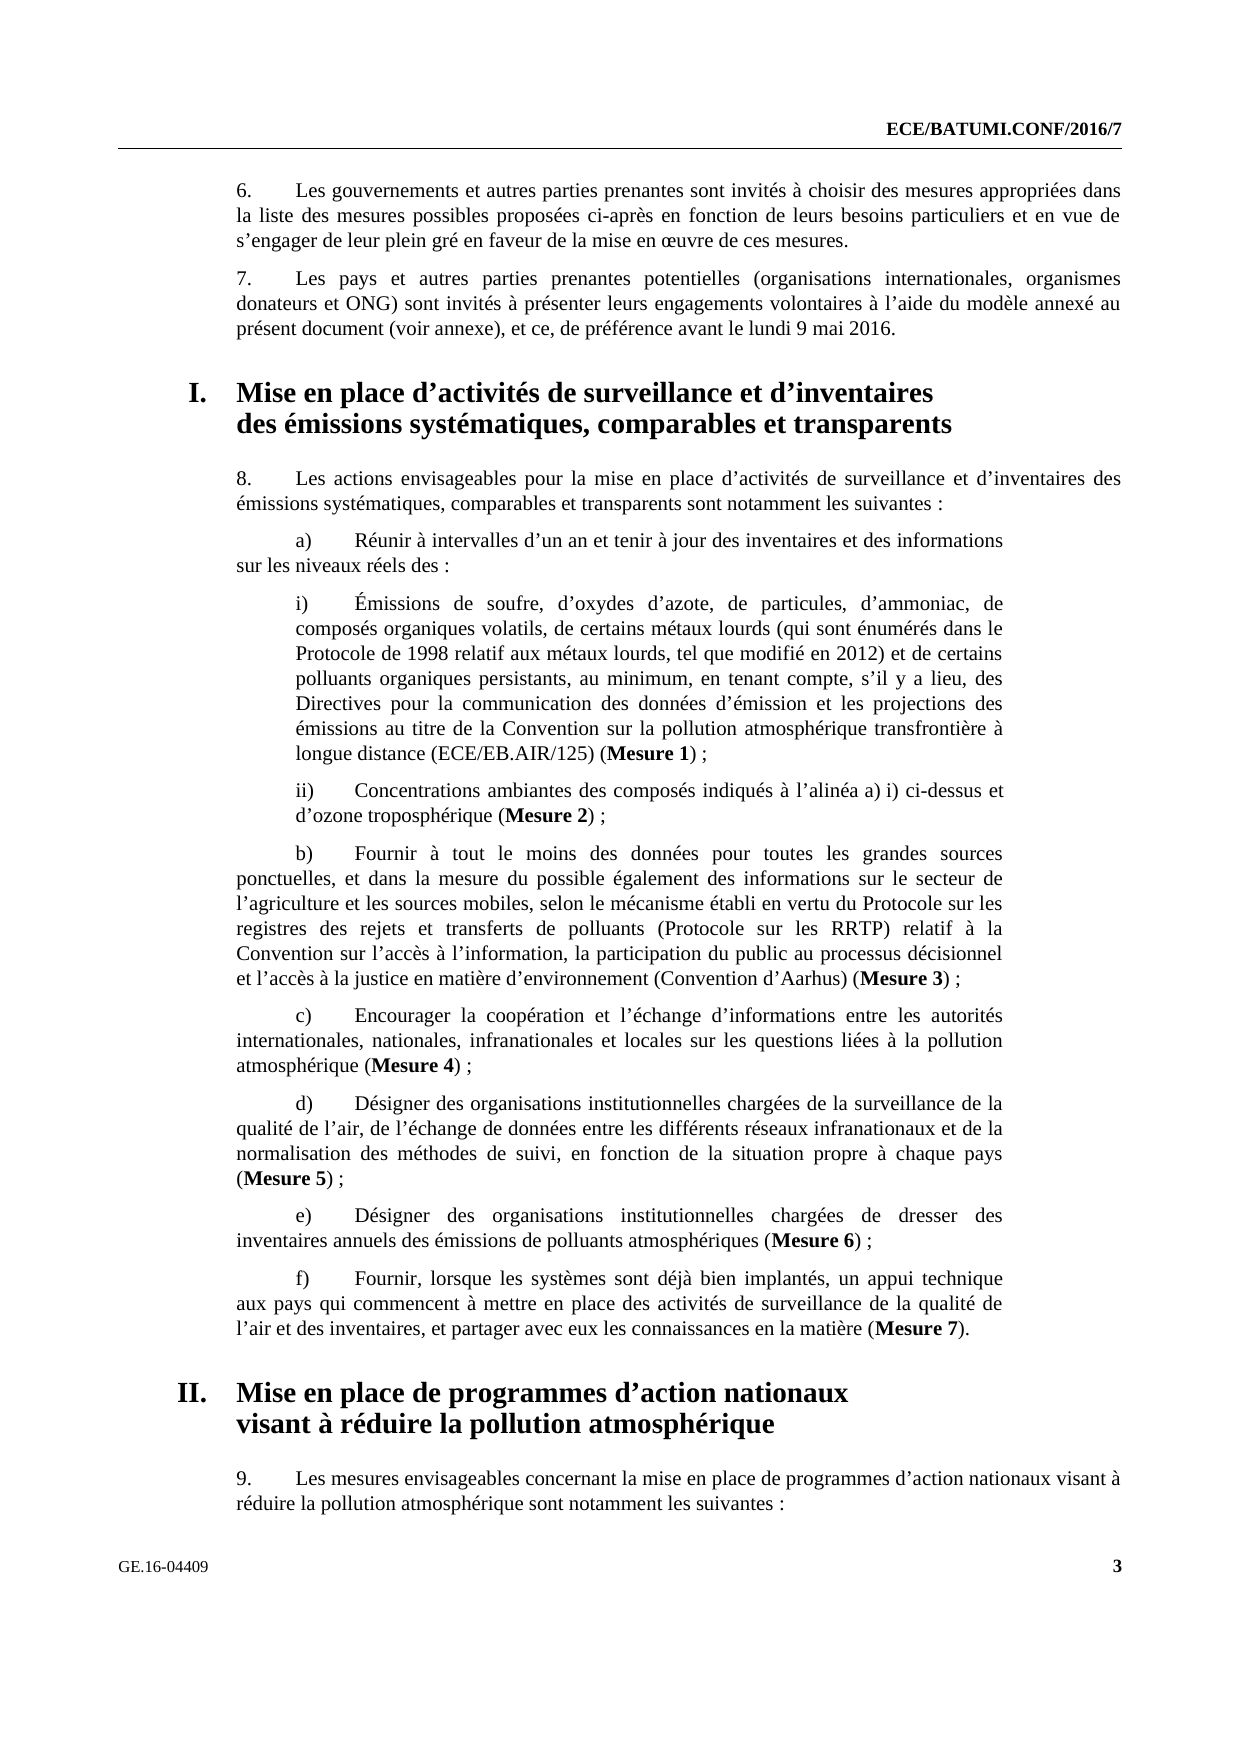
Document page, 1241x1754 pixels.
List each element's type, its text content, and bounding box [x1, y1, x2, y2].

text ii) Concentrations ambiantes des composés indiqués à l’alinéa a) i) ci-dessus et d’ozone troposphérique (Mesure 2) ; [295, 777, 1004, 827]
text b) Fournir à tout le moins des données pour toutes les grandes sources ponctuelles, et dans la mesure du possible également des informations sur le secteur de l’agriculture et les sources mobiles, selon le mécanisme établi en vertu du Protocole sur les registres des rejets et transferts de polluants (Protocole sur les RRTP) relatif à la Convention sur l’accès à l’information, la participation du public au processus décisionnel et l’accès à la justice en matière d’environnement (Convention d’Aarhus) (Mesure 3) ; [236, 840, 1004, 990]
text Les actions envisageables pour la mise en place d’activités de surveillance et d’inventaires des émissions systématiques, comparables et transparents sont notamment les suivantes : [236, 465, 1122, 515]
text d) Désigner des organisations institutionnelles chargées de la surveillance de la qualité de l’air, de l’échange de données entre les différents réseaux infranationaux et de la normalisation des méthodes de suivi, en fonction de la situation propre à chaque pays (Mesure 5) ; [236, 1090, 1004, 1190]
text i) Émissions de soufre, d’oxydes d’azote, de particules, d’ammoniac, de composés organiques volatils, de certains métaux lourds (qui sont énumérés dans le Protocole de 1998 relatif aux métaux lourds, tel que modifié en 2012) et de certains polluants organiques persistants, au minimum, en tenant compte, s’il y a lieu, des Directives pour la communication des données d’émission et les projections des émissions au titre de la Convention sur la pollution atmosphérique transfrontière à longue distance (ECE/EB.AIR/125) (Mesure 1) ; [295, 590, 1004, 765]
text I. Mise en place d’activités de surveillance et d’inventaires des émissions systématiques, comparables et transparents [118, 377, 1004, 440]
text c) Encourager la coopération et l’échange d’informations entre les autorités internationales, nationales, infranationales et locales sur les questions liées à la pollution atmosphérique (Mesure 4) ; [236, 1002, 1004, 1077]
text Les mesures envisageables concernant la mise en place de programmes d’action nationaux visant à réduire la pollution atmosphérique sont notamment les suivantes : [236, 1465, 1122, 1515]
text f) Fournir, lorsque les systèmes sont déjà bien implantés, un appui technique aux pays qui commencent à mettre en place des activités de surveillance de la qualité de l’air et des inventaires, et partager avec eux les connaissances en la matière (Mesure 7). [236, 1265, 1004, 1340]
text e) Désigner des organisations institutionnelles chargées de dresser des inventaires annuels des émissions de polluants atmosphériques (Mesure 6) ; [236, 1202, 1004, 1252]
text II. Mise en place de programmes d’action nationaux visant à réduire la pollution atmosphérique [118, 1377, 1004, 1440]
text a) Réunir à intervalles d’un an et tenir à jour des inventaires et des informations sur les niveaux réels des : [236, 527, 1004, 577]
text Les gouvernements et autres parties prenantes sont invités à choisir des mesures appropriées dans la liste des mesures possibles proposées ci-après en fonction de leurs besoins particuliers et en vue de s’engager de leur plein gré en faveur de la mise en œuvre de ces mesures. [236, 177, 1122, 252]
text Les pays et autres parties prenantes potentielles (organisations internationales, organismes donateurs et ONG) sont invités à présenter leurs engagements volontaires à l’aide du modèle annexé au présent document (voir annexe), et ce, de préférence avant le lundi 9 mai 2016. [236, 265, 1122, 340]
